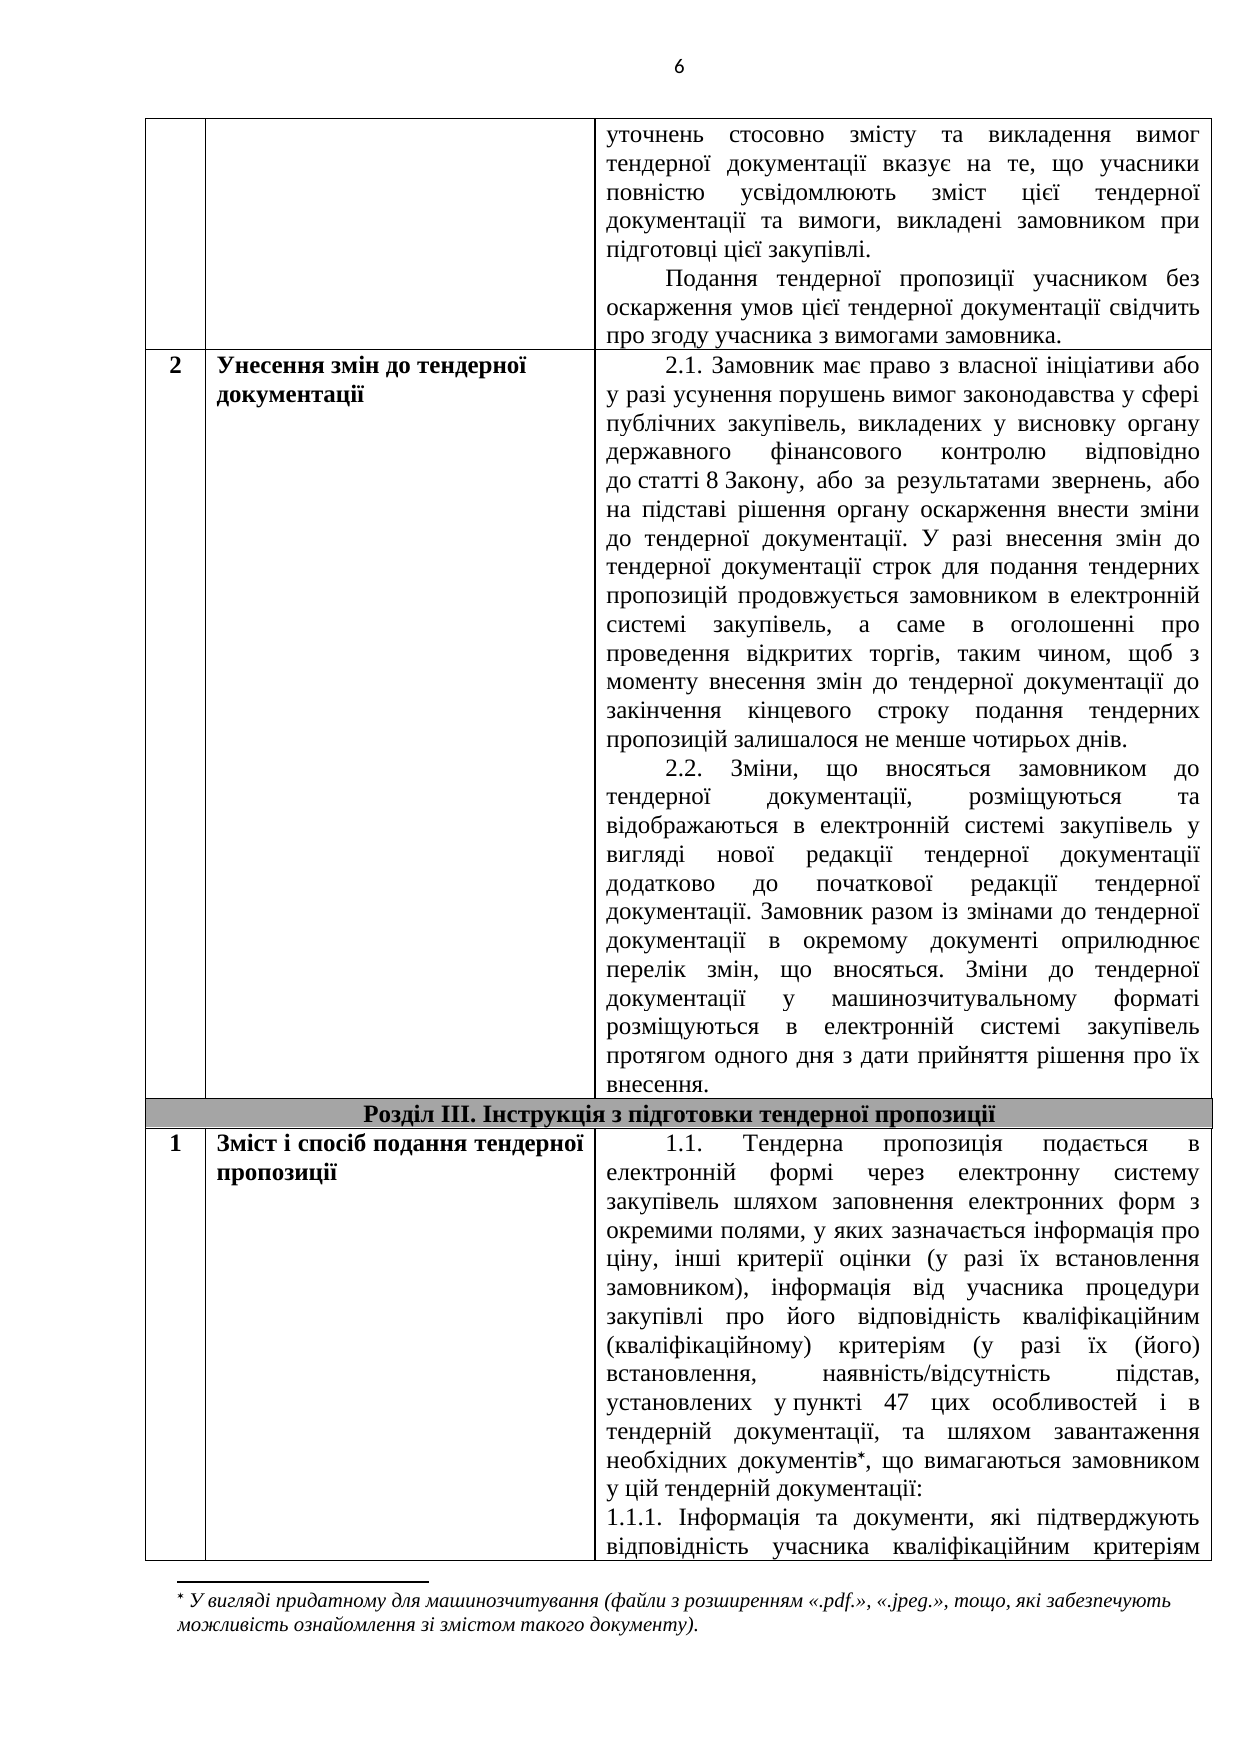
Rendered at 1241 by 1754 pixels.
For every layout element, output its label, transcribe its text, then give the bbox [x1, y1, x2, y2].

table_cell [596, 1129, 1211, 1560]
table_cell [206, 119, 594, 349]
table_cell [206, 1129, 594, 1560]
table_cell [596, 119, 1211, 349]
table_cell Унесення змін до тендерної документації [206, 350, 594, 1098]
table_cell 1 [146, 1129, 205, 1560]
table_cell 1 [146, 119, 205, 349]
table_cell 2 [146, 350, 205, 1098]
table_cell 2.1. Замовник має право з власної ініціативи або у разі усунення порушень вимог законодавства у сфері публічних закупівель, викладених у висновку органу державного фінансового контролю відповідно до статті 8 Закону, або за результатами звернень, або на підставі рішення органу оскарження внести зміни до тендерної документації. У разі внесення змін до тендерної документації строк для подання тендерних пропозицій продовжується замовником в електронній системі закупівель, а саме в оголошенні про проведення відкритих торгів, таким чином, щоб з моменту внесення змін до тендерної документації до закінчення кінцевого строку подання тендерних пропозицій залишалося не менше чотирьох днів. 2.2. Зміни, що вносяться замовником до тендерної документації, розміщуються та відображаються в електронній системі закупівель у вигляді нової редакції тендерної документації додатково до початкової редакції тендерної документації. Замовник разом із змінами до тендерної документації в окремому документі оприлюднює перелік змін, що вносяться. Зміни до тендерної документації у машинозчитувальному форматі розміщуються в електронній системі закупівель протягом одного дня з дати прийняття рішення про їх внесення. [709, 350, 1211, 1098]
table_cell Розділ ІІІ. Інструкція з підготовки тендерної пропозиції [146, 1099, 1212, 1127]
